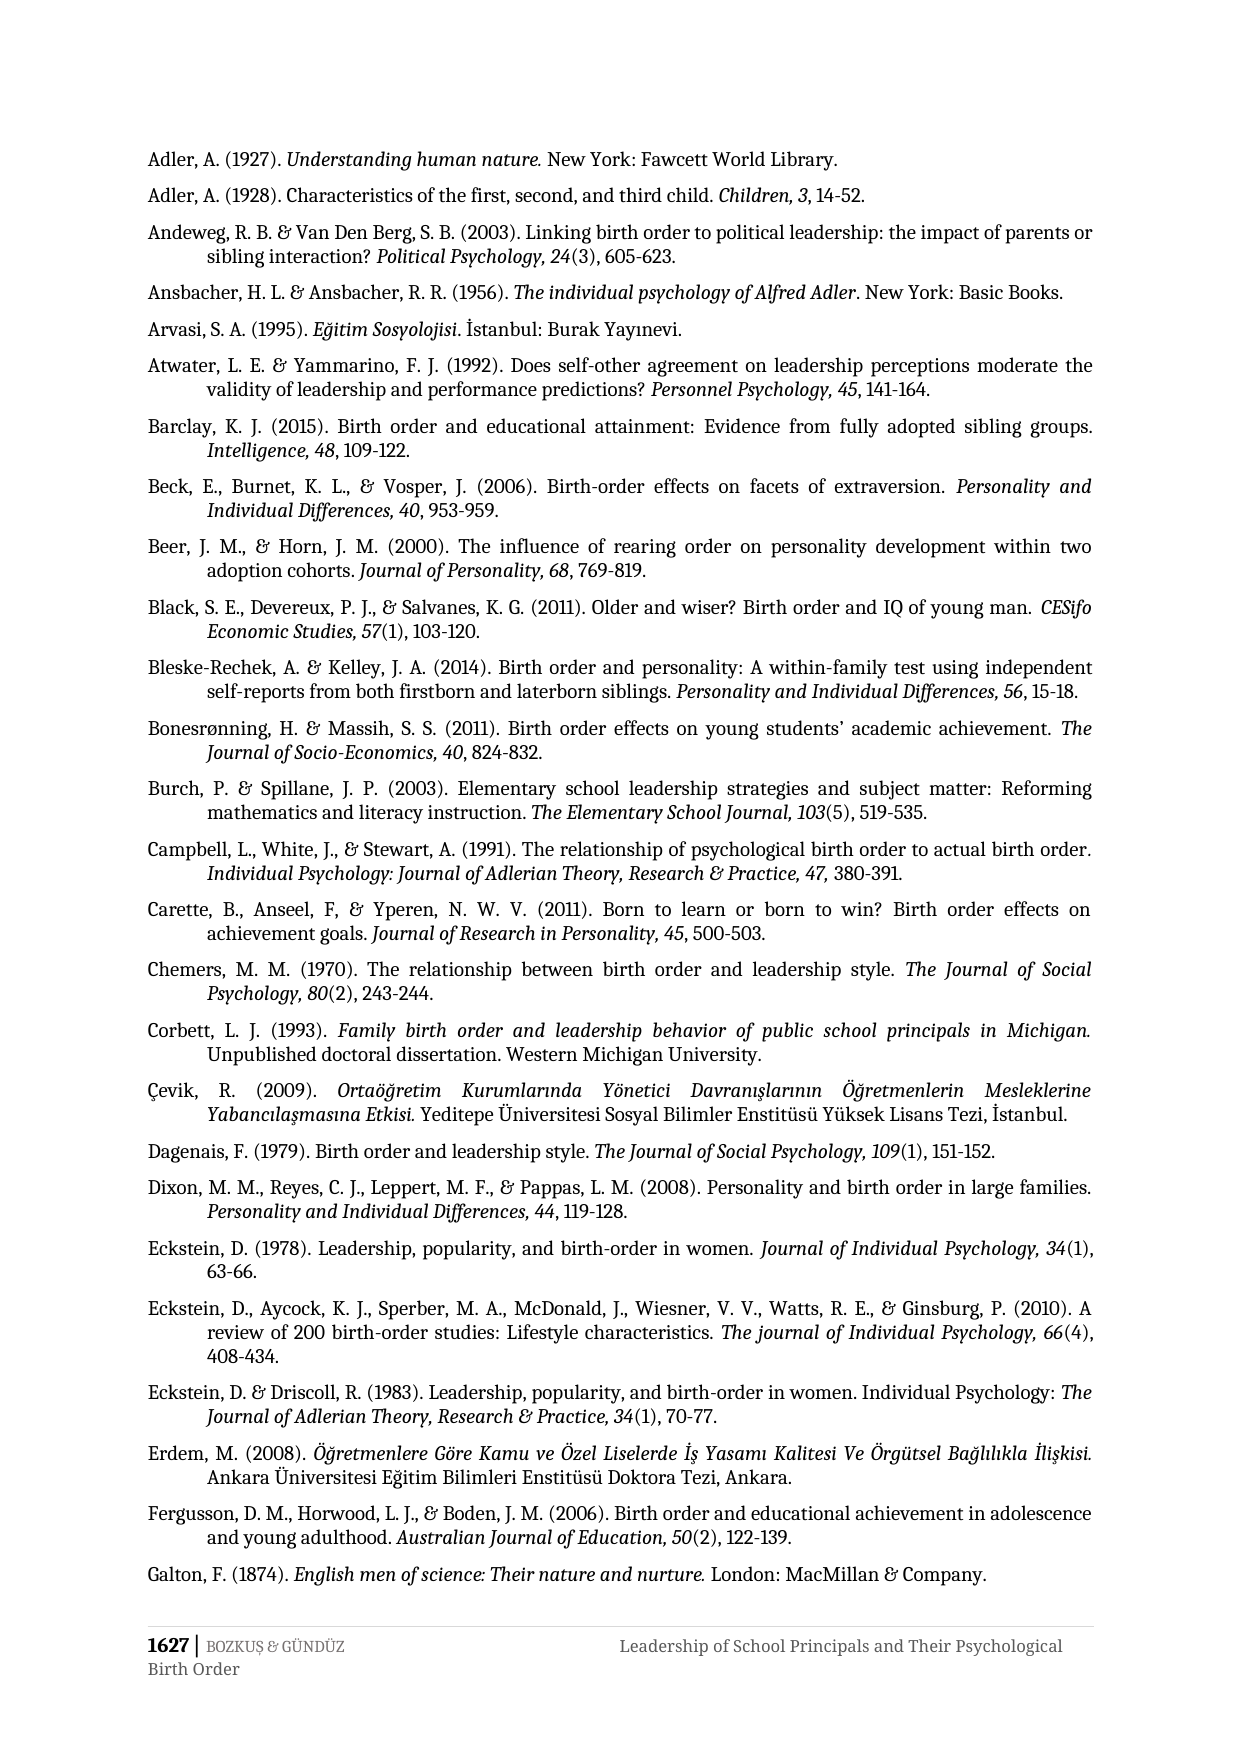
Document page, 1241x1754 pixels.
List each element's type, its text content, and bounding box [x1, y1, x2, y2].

text Dixon, M. M., Reyes, C. J., Leppert, M. F., & Pappas, L. M. (2008). Personality and birth order in large families. Personality and Individual Differences, 44, 119-128. [148, 1176, 1094, 1224]
text Dagenais, F. (1979). Birth order and leadership style. The Journal of Social Psychology, 109(1), 151-152. [148, 1139, 1094, 1163]
text Adler, A. (1927). Understanding human nature. New York: Fawcett World Library. [148, 148, 1094, 172]
text Carette, B., Anseel, F, & Yperen, N. W. V. (2011). Born to learn or born to win? Birth order effects on achievement goals. Journal of Research in Personality, 45, 500-503. [148, 898, 1094, 946]
text Corbett, L. J. (1993). Family birth order and leadership behavior of public school principals in Michigan. Unpublished doctoral dissertation. Western Michigan University. [148, 1018, 1094, 1066]
text Galton, F. (1874). English men of science: Their nature and nurture. London: MacMillan & Company. [148, 1562, 1094, 1586]
text Burch, P. & Spillane, J. P. (2003). Elementary school leadership strategies and subject matter: Reforming mathematics and literacy instruction. The Elementary School Journal, 103(5), 519-535. [148, 777, 1094, 825]
text Beck, E., Burnet, K. L., & Vosper, J. (2006). Birth-order effects on facets of extraversion. Personality and Individual Differences, 40, 953-959. [148, 475, 1094, 523]
text Barclay, K. J. (2015). Birth order and educational attainment: Evidence from fully adopted sibling groups. Intelligence, 48, 109-122. [148, 414, 1094, 462]
text Eckstein, D. & Driscoll, R. (1983). Leadership, popularity, and birth-order in women. Individual Psychology: The Journal of Adlerian Theory, Research & Practice, 34(1), 70-77. [148, 1381, 1094, 1429]
text Fergusson, D. M., Horwood, L. J., & Boden, J. M. (2006). Birth order and educational achievement in adolescence and young adulthood. Australian Journal of Education, 50(2), 122-139. [148, 1502, 1094, 1550]
text Chemers, M. M. (1970). The relationship between birth order and leadership style. The Journal of Social Psychology, 80(2), 243-244. [148, 958, 1094, 1006]
text Ansbacher, H. L. & Ansbacher, R. R. (1956). The individual psychology of Alfred Adler. New York: Basic Books. [148, 281, 1094, 305]
text Bonesrønning, H. & Massih, S. S. (2011). Birth order effects on young students’ academic achievement. The Journal of Socio-Economics, 40, 824-832. [148, 716, 1094, 764]
text Beer, J. M., & Horn, J. M. (2000). The influence of rearing order on personality development within two adoption cohorts. Journal of Personality, 68, 769-819. [148, 535, 1094, 583]
text Arvasi, S. A. (1995). Eğitim Sosyolojisi. İstanbul: Burak Yayınevi. [148, 317, 1094, 341]
text Erdem, M. (2008). Öğretmenlere Göre Kamu ve Özel Liselerde İş Yasamı Kalitesi Ve Örgütsel Bağlılıkla İlişkisi. Ankara Üniversitesi Eğitim Bilimleri Enstitüsü Doktora Tezi, Ankara. [148, 1441, 1094, 1489]
text Bleske-Rechek, A. & Kelley, J. A. (2014). Birth order and personality: A within-family test using independent self-reports from both firstborn and laterborn siblings. Personality and Individual Differences, 56, 15-18. [148, 656, 1094, 704]
text Çevik, R. (2009). Ortaöğretim Kurumlarında Yönetici Davranışlarının Öğretmenlerin Mesleklerine Yabancılaşmasına Etkisi. Yeditepe Üniversitesi Sosyal Bilimler Enstitüsü Yüksek Lisans Tezi, İstanbul. [148, 1079, 1094, 1127]
text Atwater, L. E. & Yammarino, F. J. (1992). Does self-other agreement on leadership perceptions moderate the validity of leadership and performance predictions? Personnel Psychology, 45, 141-164. [148, 354, 1094, 402]
text Eckstein, D., Aycock, K. J., Sperber, M. A., McDonald, J., Wiesner, V. V., Watts, R. E., & Ginsburg, P. (2010). A review of 200 birth-order studies: Lifestyle characteristics. The journal of Individual Psychology, 66(4), 408-434. [148, 1297, 1094, 1368]
text Campbell, L., White, J., & Stewart, A. (1991). The relationship of psychological birth order to actual birth order. Individual Psychology: Journal of Adlerian Theory, Research & Practice, 47, 380-391. [148, 837, 1094, 885]
text Adler, A. (1928). Characteristics of the first, second, and third child. Children, 3, 14-52. [148, 184, 1094, 208]
text Black, S. E., Devereux, P. J., & Salvanes, K. G. (2011). Older and wiser? Birth order and IQ of young man. CESifo Economic Studies, 57(1), 103-120. [148, 596, 1094, 643]
text Eckstein, D. (1978). Leadership, popularity, and birth-order in women. Journal of Individual Psychology, 34(1), 63-66. [148, 1236, 1094, 1284]
text Andeweg, R. B. & Van Den Berg, S. B. (2003). Linking birth order to political leadership: the impact of parents or sibling interaction? Political Psychology, 24(3), 605-623. [148, 221, 1094, 268]
